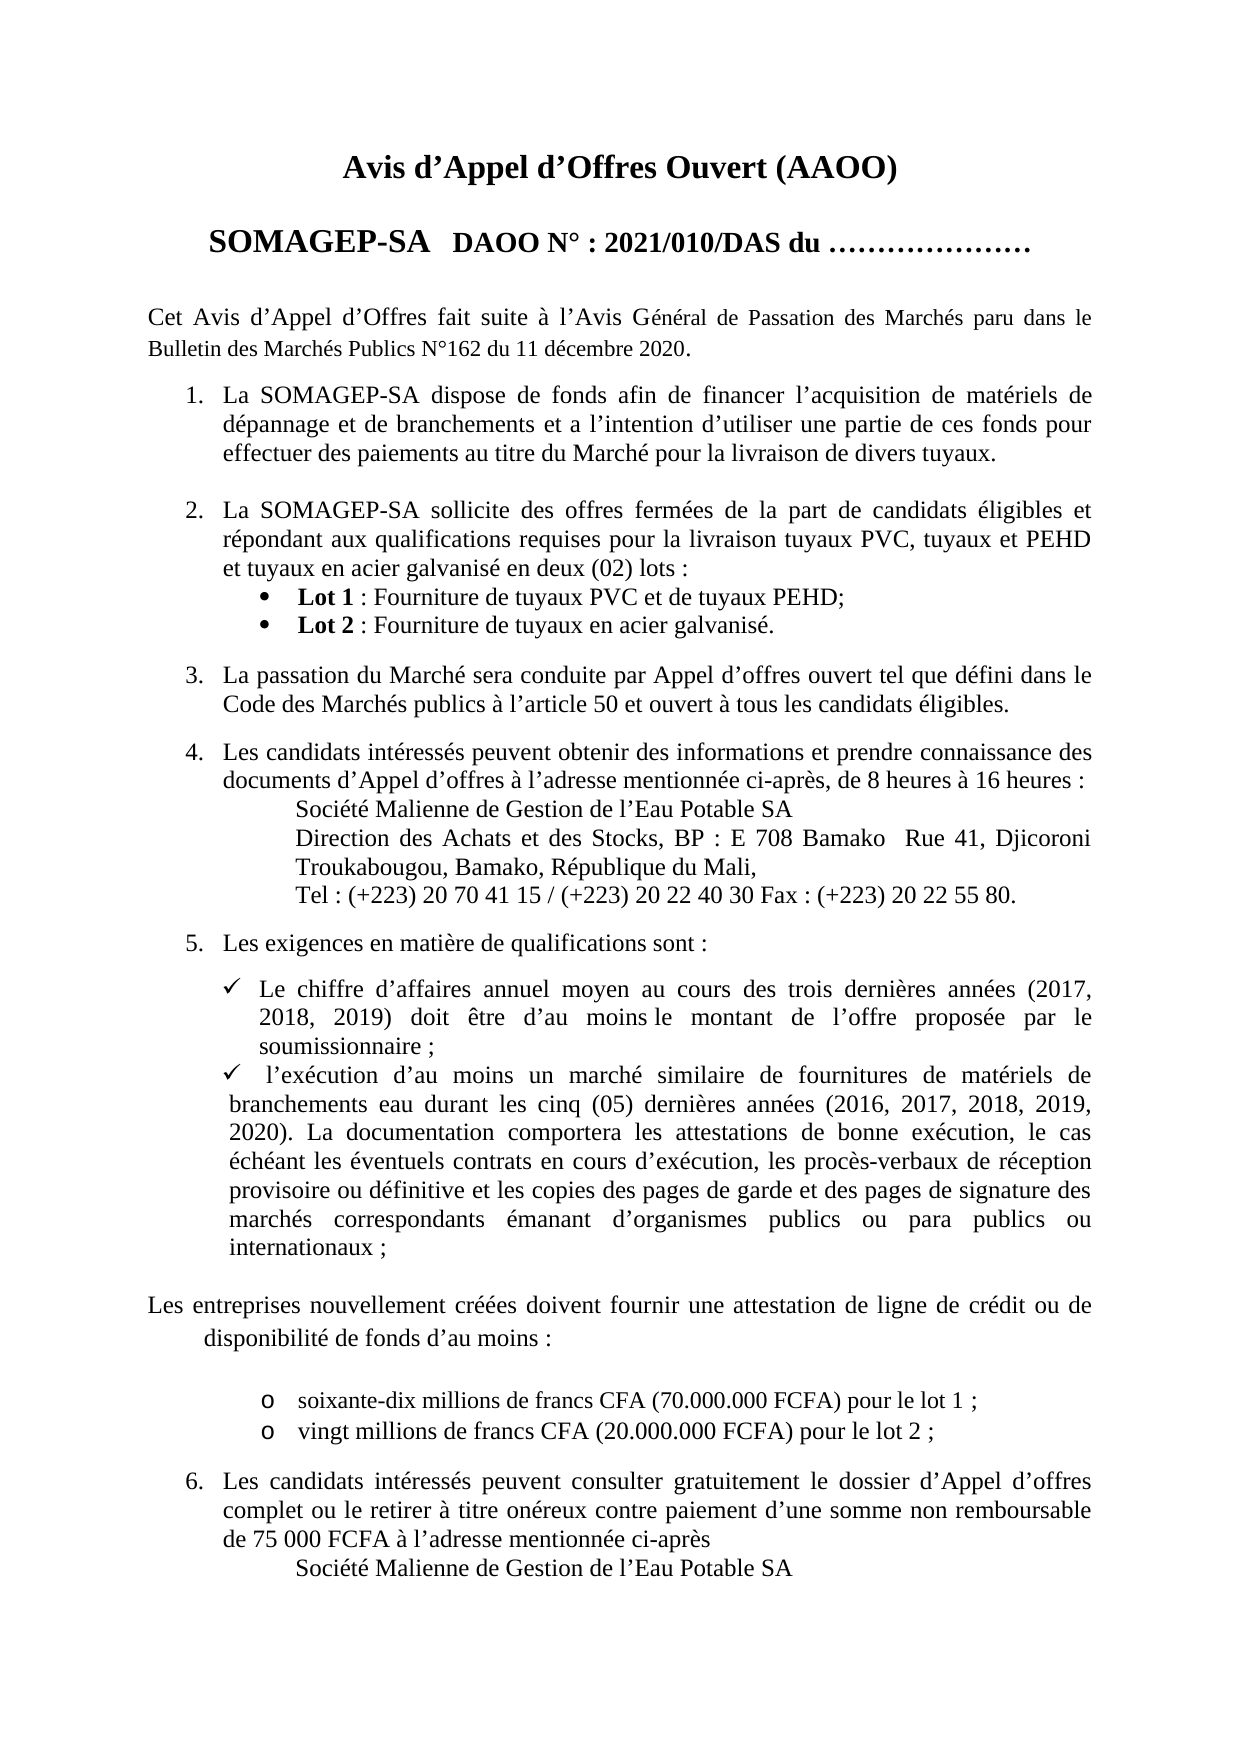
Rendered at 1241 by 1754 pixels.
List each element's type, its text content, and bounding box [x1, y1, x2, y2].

text Les entreprises nouvellement créées doivent fournir une attestation de ligne de crédit ou de disponibilité de fonds d’au moins : [147, 1290, 1093, 1352]
text Avis d’Appel d’Offres Ouvert (AAOO) [148, 148, 1093, 186]
list Direction des Achats et des Stocks, BP : E 708 Bamako Rue 41, Djicoroni Troukabougou, Bamako, République du Mali, [295, 823, 1093, 880]
list Société Malienne de Gestion de l’Eau Potable SA [295, 1553, 1093, 1581]
text SOMAGEP-SA DAOO N° : 2021/010/DAS du ………………… [148, 222, 1093, 260]
list La SOMAGEP-SA sollicite des offres fermées de la part de candidats éligibles et répondant aux qualifications requises pour la livraison tuyaux PVC, tuyaux et PEHD et tuyaux en acier galvanisé en deux (02) lots : [185, 496, 1093, 582]
list Lot 1 : Fourniture de tuyaux PVC et de tuyaux PEHD; [260, 582, 1093, 611]
list Lot 2 : Fourniture de tuyaux en acier galvanisé. [260, 611, 1093, 639]
list Les exigences en matière de qualifications sont : [185, 928, 1093, 957]
list Société Malienne de Gestion de l’Eau Potable SA [295, 794, 1093, 823]
list vingt millions de francs CFA (20.000.000 FCFA) pour le lot 2 ; [260, 1416, 1093, 1447]
text Cet Avis d’Appel d’Offres fait suite à l’Avis Général de Passation des Marchés paru dans le Bulletin des Marchés Publics N°162 du 11 décembre 2020. [148, 302, 1093, 362]
list Les candidats intéressés peuvent consulter gratuitement le dossier d’Appel d’offres complet ou le retirer à titre onéreux contre paiement d’une somme non remboursable de 75 000 FCFA à l’adresse mentionnée ci-après [185, 1466, 1093, 1553]
list La SOMAGEP-SA dispose de fonds afin de financer l’acquisition de matériels de dépannage et de branchements et a l’intention d’utiliser une partie de ces fonds pour effectuer des paiements au titre du Marché pour la livraison de divers tuyaux. [185, 381, 1093, 467]
list Les candidats intéressés peuvent obtenir des informations et prendre connaissance des documents d’Appel d’offres à l’adresse mentionnée ci-après, de 8 heures à 16 heures : [185, 737, 1093, 794]
list Tel : (+223) 20 70 41 15 / (+223) 20 22 40 30 Fax : (+223) 20 22 55 80. [295, 880, 1093, 909]
list l’exécution d’au moins un marché similaire de fournitures de matériels de branchements eau durant les cinq (05) dernières années (2016, 2017, 2018, 2019, 2020). La documentation comportera les attestations de bonne exécution, le cas échéant les éventuels contrats en cours d’exécution, les procès-verbaux de réception provisoire ou définitive et les copies des pages de garde et des pages de signature des marchés correspondants émanant d’organismes publics ou para publics ou internationaux ; [221, 1060, 1093, 1261]
list soixante-dix millions de francs CFA (70.000.000 FCFA) pour le lot 1 ; [260, 1386, 1093, 1416]
list Le chiffre d’affaires annuel moyen au cours des trois dernières années (2017, 2018, 2019) doit être d’au moins le montant de l’offre proposée par le soumissionnaire ; [221, 974, 1093, 1060]
list La passation du Marché sera conduite par Appel d’offres ouvert tel que défini dans le Code des Marchés publics à l’article 50 et ouvert à tous les candidats éligibles. [185, 660, 1093, 717]
